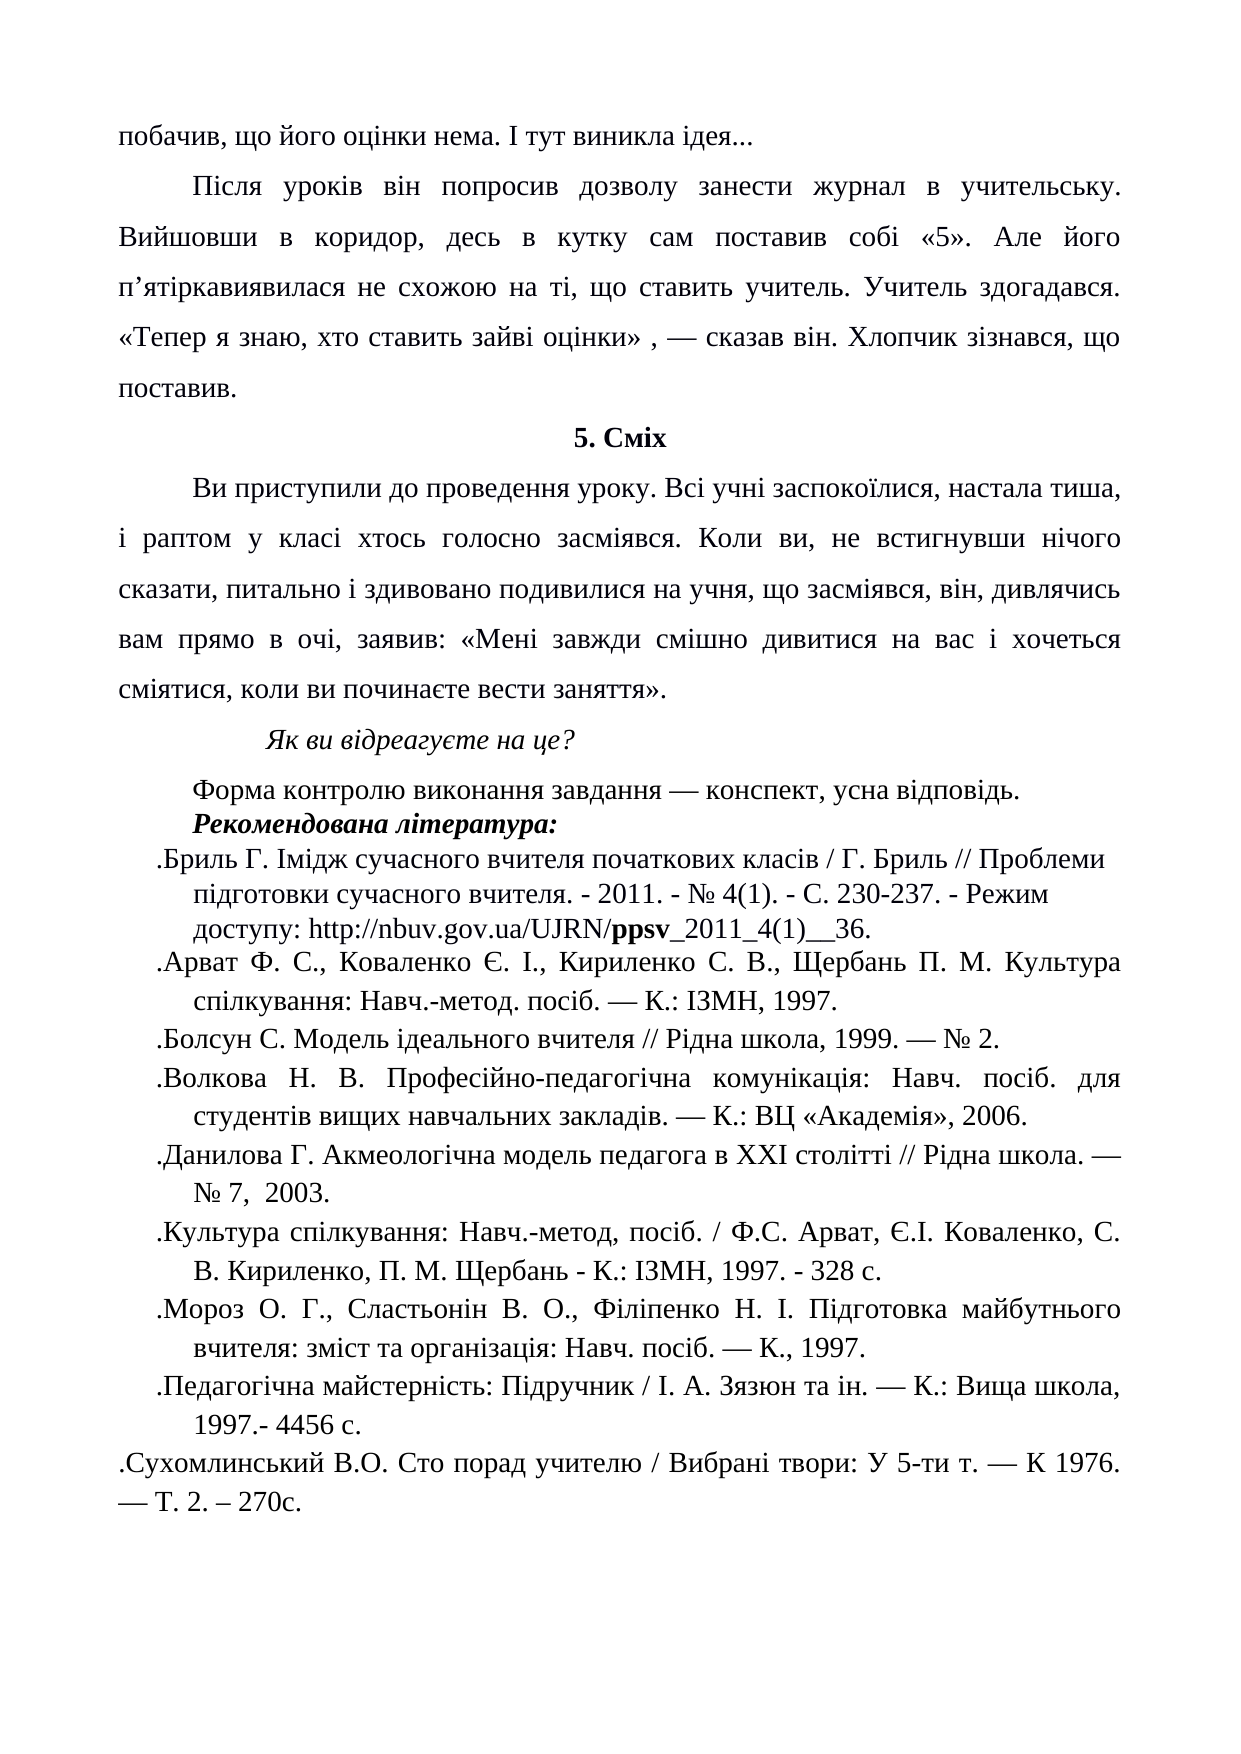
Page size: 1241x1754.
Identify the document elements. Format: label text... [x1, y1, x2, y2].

list Бриль Г. Імідж сучасного вчителя початкових класів / Г. Бриль // Проблеми підготовки сучасного вчителя. - 2011. - № 4(1). - С. 230-237. - Режим доступу: http://nbuv.gov.ua/UJRN/ppsv_2011_4(1)__36. [156, 839, 1122, 944]
text Після уроків він попросив дозволу занести журнал в учительську. Вийшовши в коридор, десь в кутку сам поставив собі «5». Але його п’ятіркавиявилася не схожою на ті, що ставить учитель. Учитель здогадався. «Тепер я знаю, хто ставить зайві оцінки» , — сказав він. Хлопчик зізнався, що поставив. [118, 168, 1122, 403]
list Арват Ф. С., Коваленко Є. І., Кириленко С. В., Щербань П. М. Культура спілкування: Навч.-метод. посіб. — К.: ІЗМН, 1997. [156, 944, 1122, 1016]
list Волкова Н. В. Професійно-педагогічна комунікація: Навч. посіб. для студентів вищих навчальних закладів. — К.: ВЦ «Академія», 2006. [156, 1060, 1122, 1132]
list Болсун С. Модель ідеального вчителя // Рідна школа, 1999. — № 2. [156, 1021, 1122, 1055]
list Данилова Г. Акмеологічна модель педагога в XXI столітті // Рідна школа. — № 7, 2003. [156, 1137, 1122, 1209]
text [118, 118, 1122, 152]
list Мороз О. Г., Сластьонін В. О., Філіпенко Н. І. Підготовка майбутнього вчителя: зміст та організація: Навч. посіб. — К., 1997. [156, 1291, 1122, 1363]
list Культура спілкування: Навч.-метод, посіб. / Ф.С. Арват, Є.І. Коваленко, С. В. Кириленко, П. М. Щербань - К.: ІЗМН, 1997. - 328 с. [156, 1214, 1122, 1286]
text Як ви відреагуєте на це? [118, 722, 1122, 755]
list Педагогічна майстерність: Підручник / І. А. Зязюн та ін. — К.: Вища школа, 1997.- 4456 с. [156, 1368, 1122, 1440]
list Сухомлинський В.О. Сто порад учителю / Вибрані твори: У 5-ти т. — К 1976. — Т. 2. – 270с. [118, 1445, 1122, 1517]
text Ви приступили до проведення уроку. Всі учні заспокоїлися, настала тиша, і раптом у класі хтось голосно засміявся. Коли ви, не встигнувши нічого сказати, питально і здивовано подивилися на учня, що засміявся, він, дивлячись вам прямо в очі, заявив: «Мені завжди смішно дивитися на вас і хочеться сміятися, коли ви починаєте вести заняття». [118, 470, 1122, 705]
text Форма контролю виконання завдання — конспект, усна відповідь. [118, 772, 1122, 806]
text Рекомендована література: [118, 806, 1122, 839]
text 5. Сміх [118, 420, 1122, 453]
